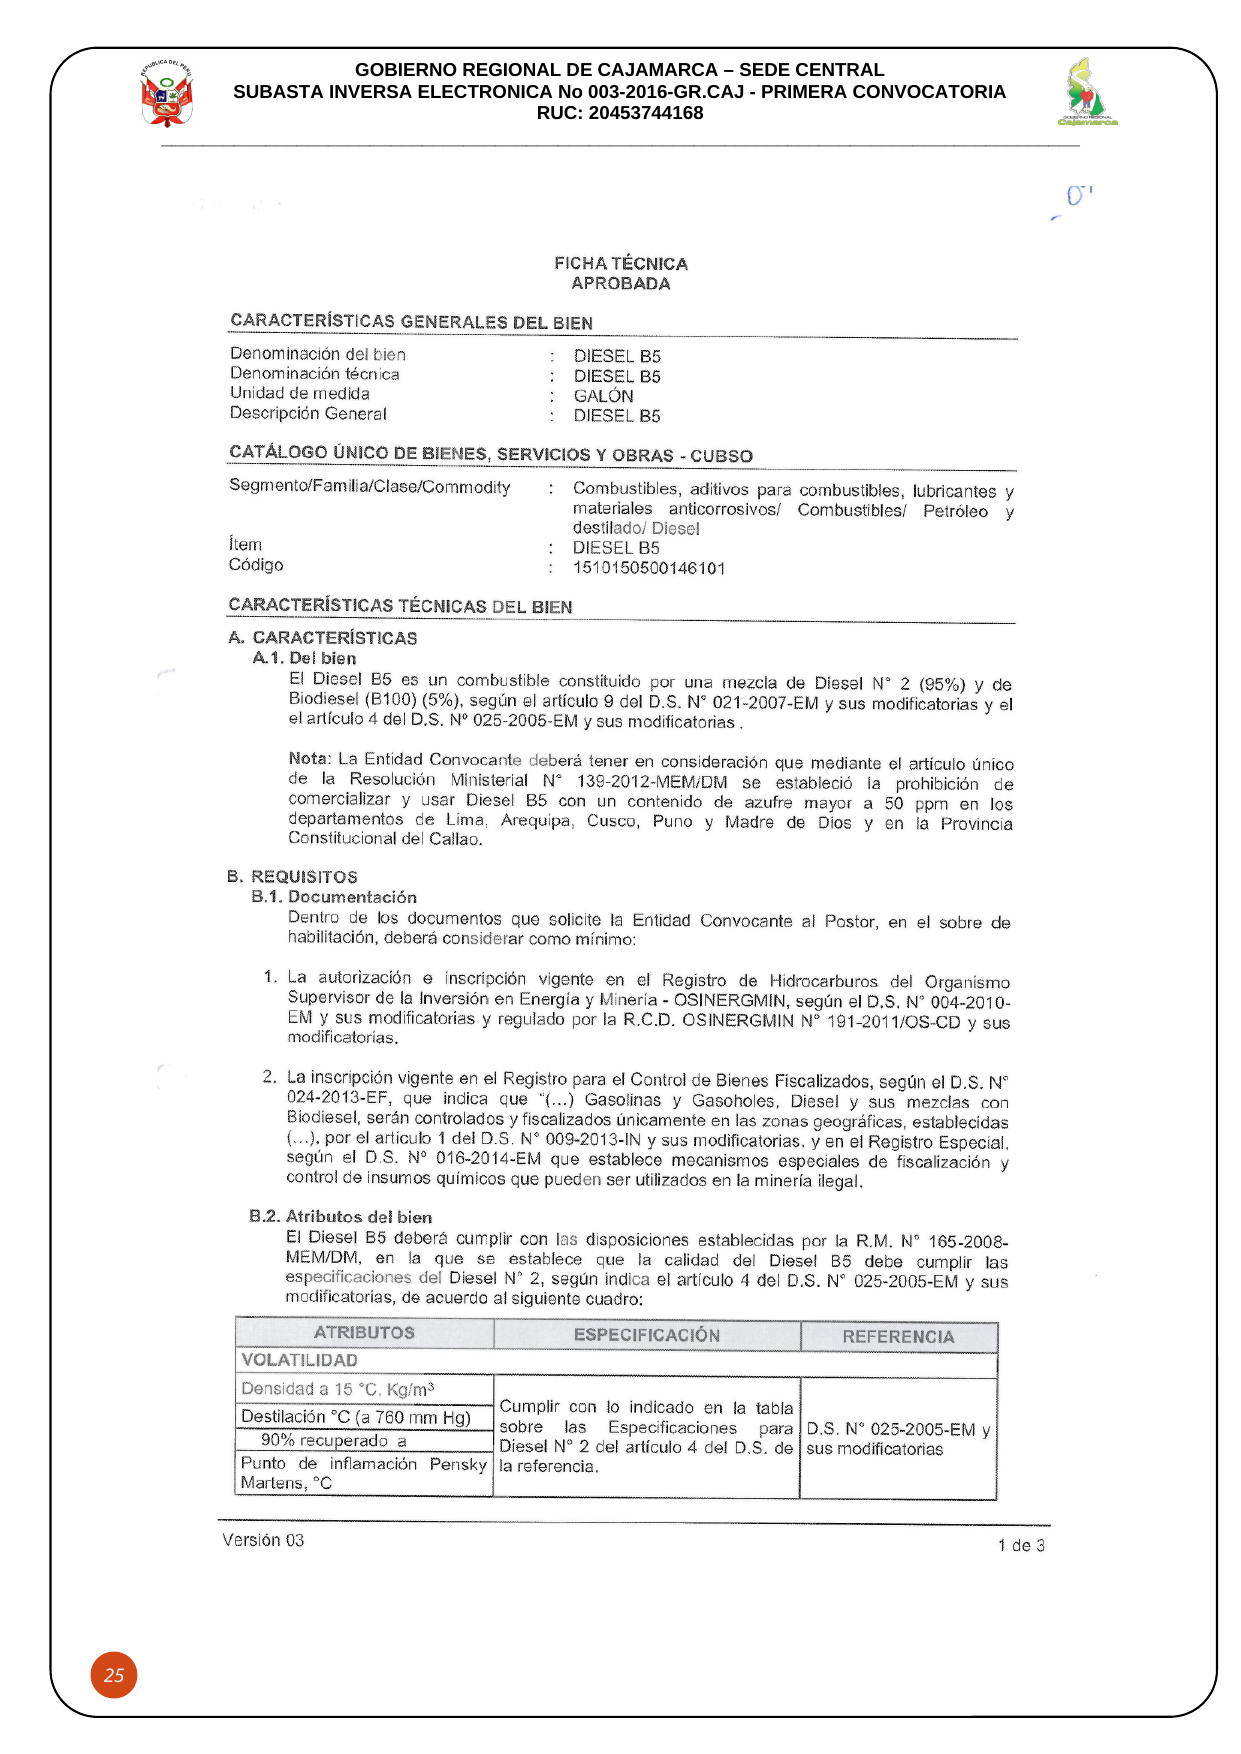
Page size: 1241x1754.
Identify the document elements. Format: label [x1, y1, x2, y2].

picture [138, 57, 195, 129]
picture [1058, 57, 1118, 126]
